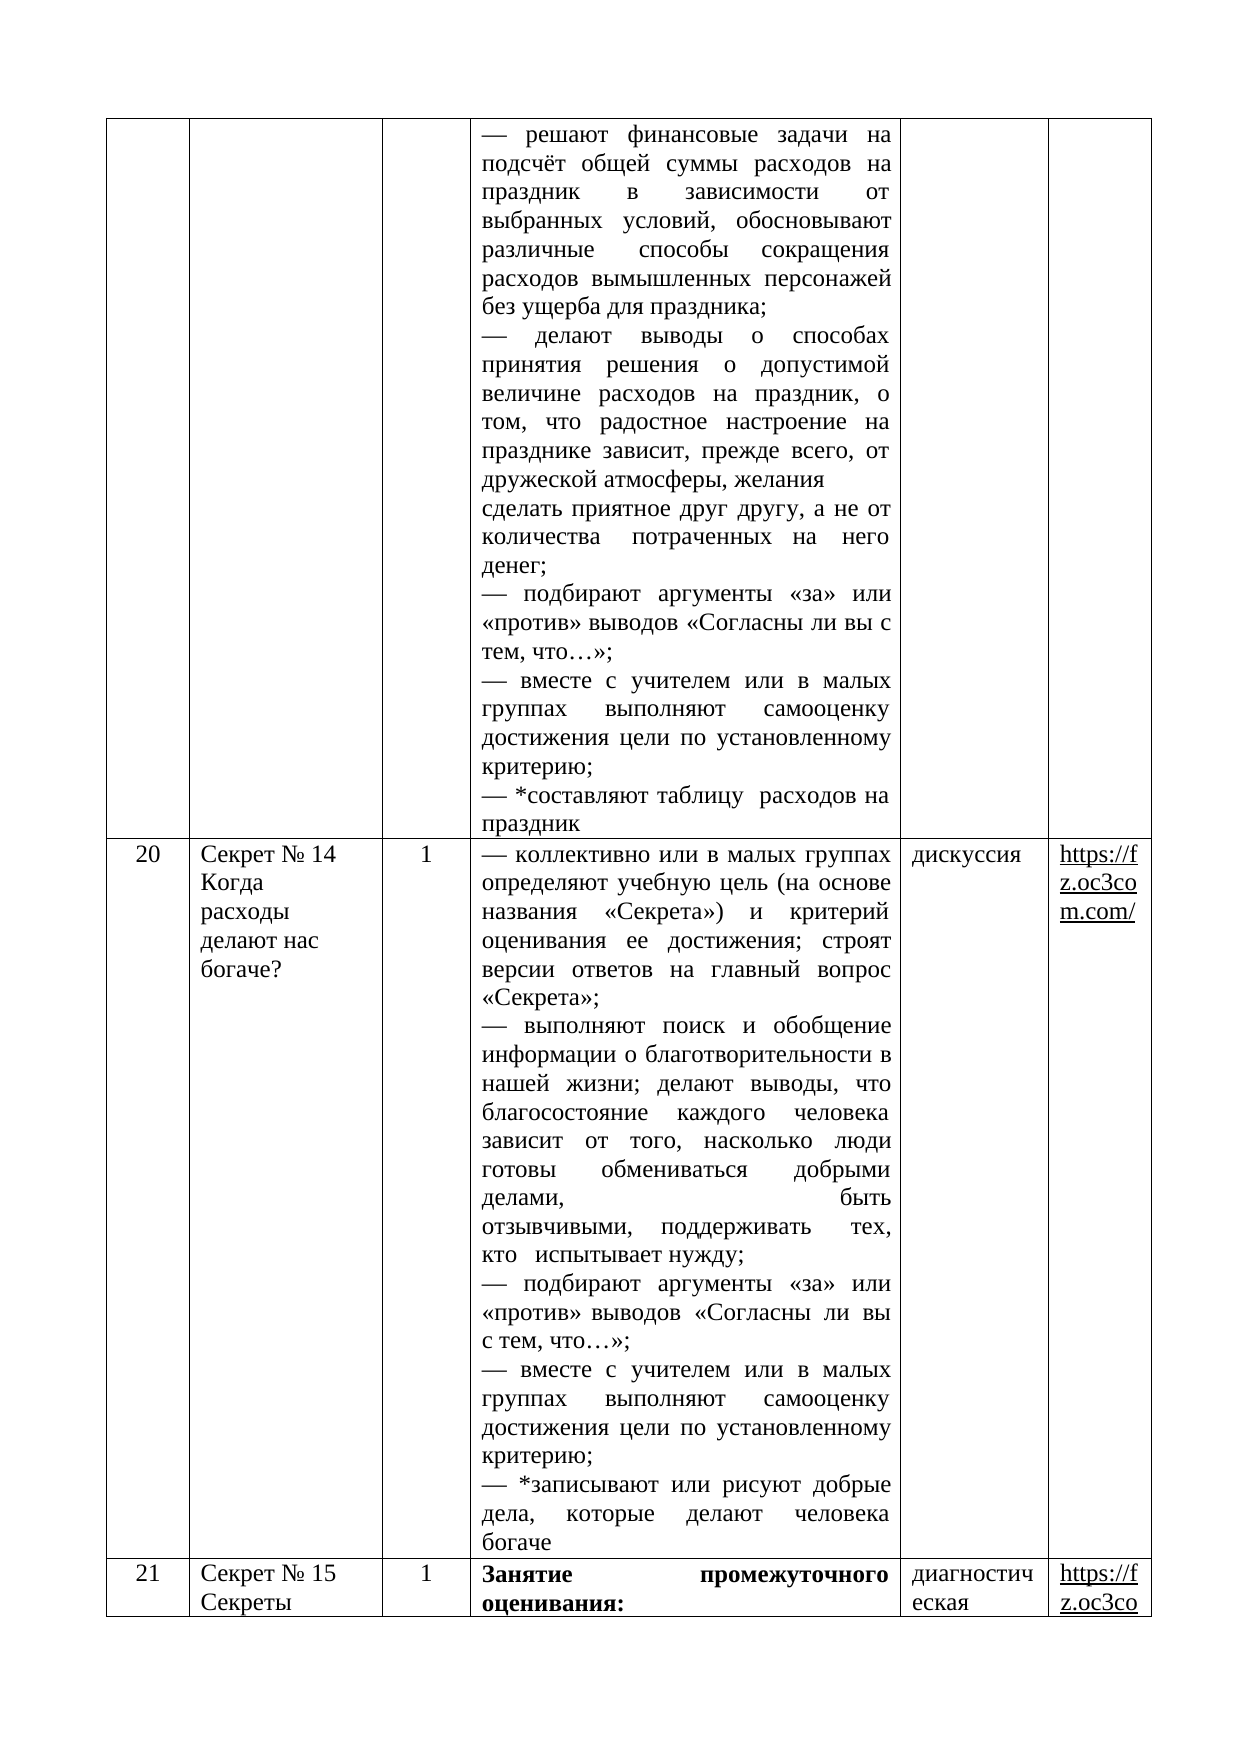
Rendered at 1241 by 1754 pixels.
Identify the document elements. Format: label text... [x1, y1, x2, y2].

table_cell диагностич еская [901, 1559, 1048, 1616]
table_cell Секрет № 15 Секреты [190, 1559, 382, 1616]
table_cell [1049, 119, 1151, 838]
table_cell https://f z.oc3co m.com/ [1049, 839, 1151, 1557]
table_cell [901, 119, 1048, 838]
table_cell дискуссия [901, 839, 1048, 1557]
table_cell [107, 119, 189, 838]
table_cell Секрет № 14 Когда расходы делают нас богаче? [190, 839, 382, 1557]
table_cell 1 [383, 1559, 470, 1616]
table_cell https://f z.oc3co [1049, 1559, 1151, 1616]
table_cell [383, 119, 470, 838]
table_cell 20 [107, 839, 189, 1557]
table_cell Занятие промежуточного оценивания: [471, 1559, 900, 1616]
table_cell 21 [107, 1559, 189, 1616]
table_cell — коллективно или в малых группах определяют учебную цель (на основе названия «Секрета») и критерий оценивания ее достижения; строят версии ответов на главный вопрос «Секрета»; — выполняют поиск и обобщение информации о благотворительности в нашей жизни; делают выводы, что благосостояние каждого человека зависит от того, насколько люди готовы обмениваться добрыми делами, быть отзывчивыми, поддерживать тех, кто испытывает нужду; — подбирают аргументы «за» или «против» выводов «Согласны ли вы с тем, что…»; — вместе с учителем или в малых группах выполняют самооценку достижения цели по установленному критерию; — *записывают или рисуют добрые дела, которые делают человека богаче [471, 839, 900, 1557]
table_cell — решают финансовые задачи на подсчёт общей суммы расходов на праздник в зависимости от выбранных условий, обосновывают различные способы сокращения расходов вымышленных персонажей без ущерба для праздника; — делают выводы о способах принятия решения о допустимой величине расходов на праздник, о том, что радостное настроение на празднике зависит, прежде всего, от дружеской атмосферы, желания сделать приятное друг другу, а не от количества потраченных на него денег; — подбирают аргументы «за» или «против» выводов «Согласны ли вы с тем, что…»; — вместе с учителем или в малых группах выполняют самооценку достижения цели по установленному критерию; — *составляют таблицу расходов на праздник [471, 119, 900, 838]
table_cell 1 [383, 839, 470, 1557]
table_cell [190, 119, 382, 838]
